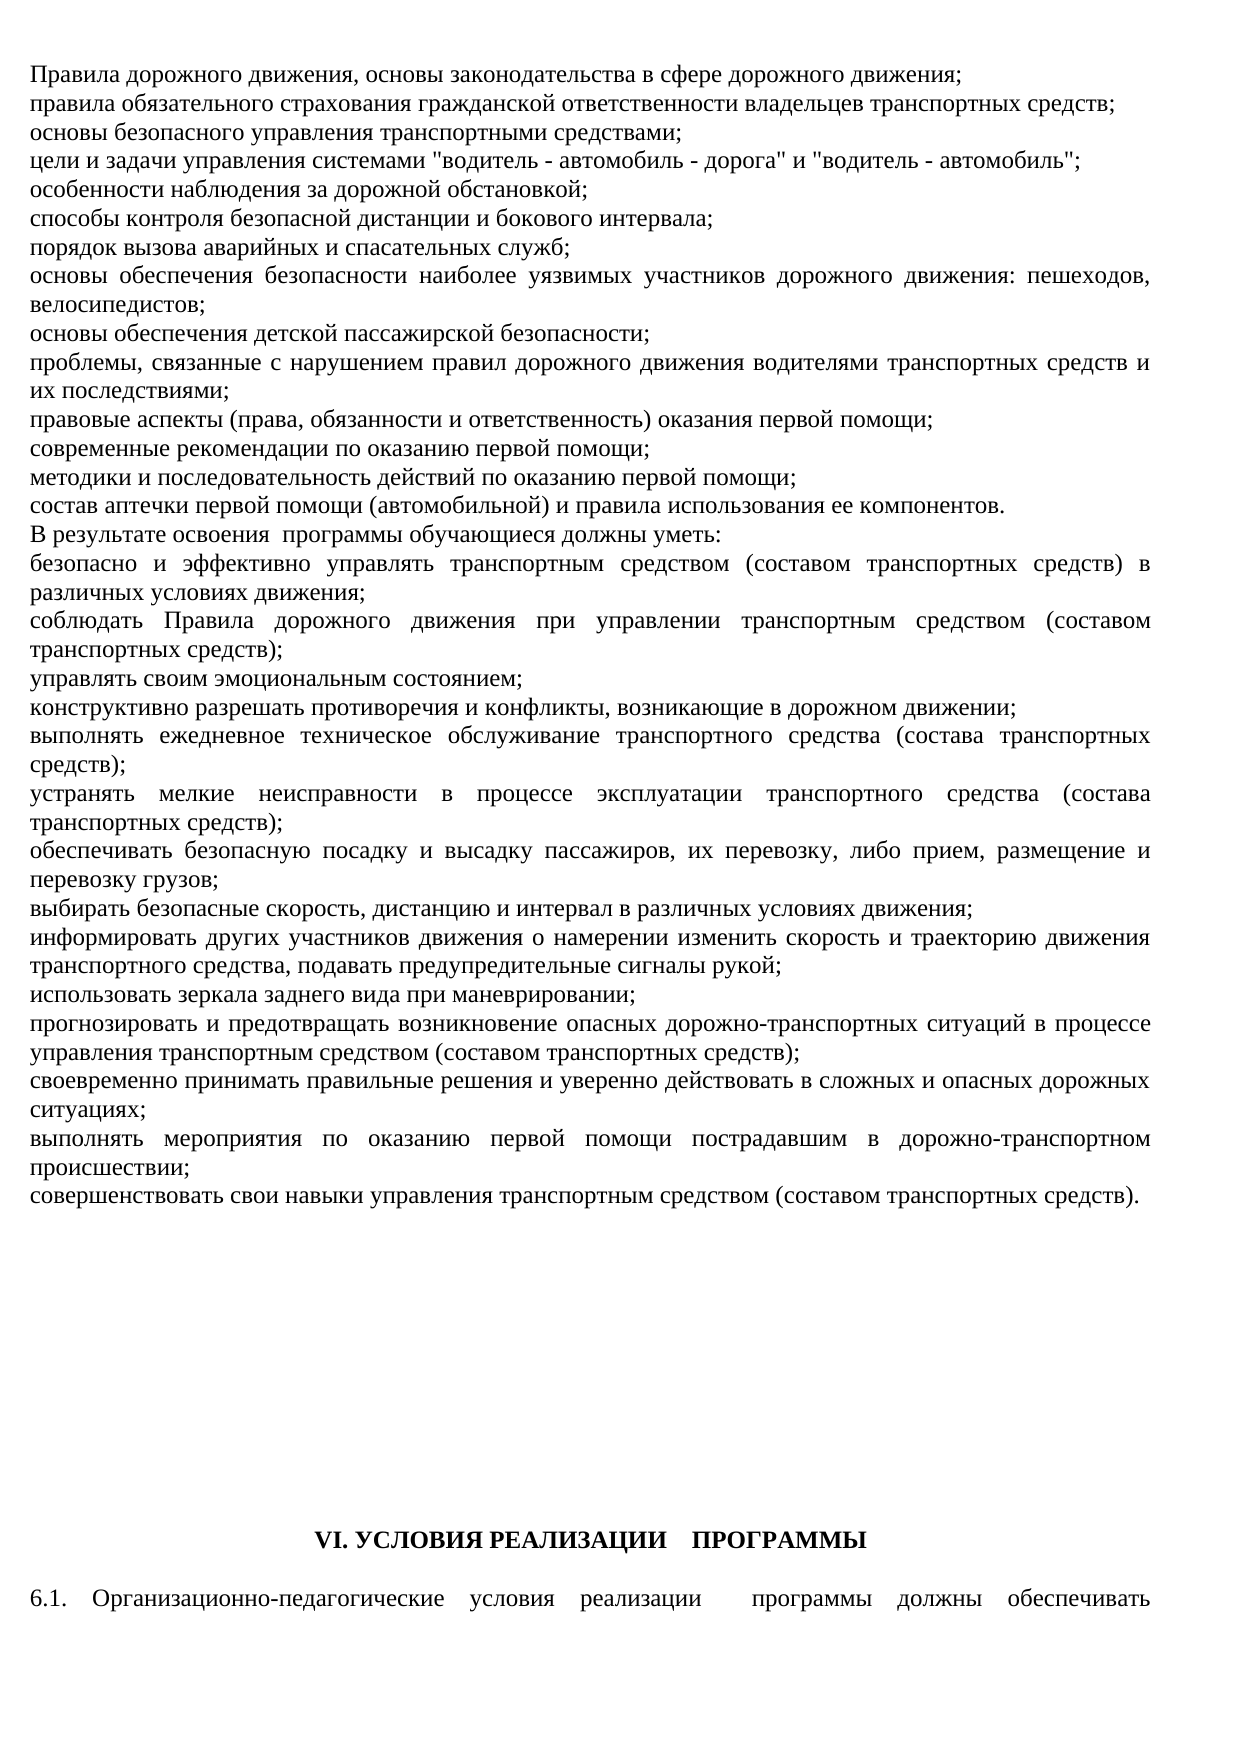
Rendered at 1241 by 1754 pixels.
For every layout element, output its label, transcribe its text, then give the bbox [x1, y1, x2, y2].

text состав аптечки первой помощи (автомобильной) и правила использования ее компонентов. [29, 490, 1152, 519]
text конструктивно разрешать противоречия и конфликты, возникающие в дорожном движении; [29, 692, 1152, 720]
text VI. УСЛОВИЯ РЕАЛИЗАЦИИ ПРОГРАММЫ [29, 1525, 1152, 1554]
text совершенствовать свои навыки управления транспортным средством (составом транспортных средств). [29, 1180, 1152, 1209]
text основы безопасного управления транспортными средствами; [29, 117, 1152, 145]
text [29, 1583, 1152, 1612]
text выбирать безопасные скорость, дистанцию и интервал в различных условиях движения; [29, 893, 1152, 922]
text использовать зеркала заднего вида при маневрировании; [29, 979, 1152, 1008]
text выполнять мероприятия по оказанию первой помощи пострадавшим в дорожно-транспортном происшествии; [29, 1123, 1152, 1180]
text современные рекомендации по оказанию первой помощи; [29, 433, 1152, 462]
text управлять своим эмоциональным состоянием; [29, 663, 1152, 692]
text обеспечивать безопасную посадку и высадку пассажиров, их перевозку, либо прием, размещение и перевозку грузов; [29, 835, 1152, 893]
text правовые аспекты (права, обязанности и ответственность) оказания первой помощи; [29, 404, 1152, 433]
text устранять мелкие неисправности в процессе эксплуатации транспортного средства (состава транспортных средств); [29, 778, 1152, 835]
text способы контроля безопасной дистанции и бокового интервала; [29, 203, 1152, 232]
text порядок вызова аварийных и спасательных служб; [29, 232, 1152, 260]
text своевременно принимать правильные решения и уверенно действовать в сложных и опасных дорожных ситуациях; [29, 1065, 1152, 1123]
text основы обеспечения детской пассажирской безопасности; [29, 318, 1152, 347]
text соблюдать Правила дорожного движения при управлении транспортным средством (составом транспортных средств); [29, 605, 1152, 663]
text В результате освоения программы обучающиеся должны уметь: [29, 519, 1152, 548]
text прогнозировать и предотвращать возникновение опасных дорожно-транспортных ситуаций в процессе управления транспортным средством (составом транспортных средств); [29, 1008, 1152, 1065]
text методики и последовательность действий по оказанию первой помощи; [29, 462, 1152, 490]
text правила обязательного страхования гражданской ответственности владельцев транспортных средств; [29, 88, 1152, 117]
text Правила дорожного движения, основы законодательства в сфере дорожного движения; [29, 59, 1152, 88]
text основы обеспечения безопасности наиболее уязвимых участников дорожного движения: пешеходов, велосипедистов; [29, 260, 1152, 318]
text цели и задачи управления системами "водитель - автомобиль - дорога" и "водитель - автомобиль"; [29, 145, 1152, 174]
text особенности наблюдения за дорожной обстановкой; [29, 174, 1152, 203]
text безопасно и эффективно управлять транспортным средством (составом транспортных средств) в различных условиях движения; [29, 548, 1152, 605]
text выполнять ежедневное техническое обслуживание транспортного средства (состава транспортных средств); [29, 720, 1152, 778]
text информировать других участников движения о намерении изменить скорость и траекторию движения транспортного средства, подавать предупредительные сигналы рукой; [29, 922, 1152, 979]
text проблемы, связанные с нарушением правил дорожного движения водителями транспортных средств и их последствиями; [29, 347, 1152, 404]
